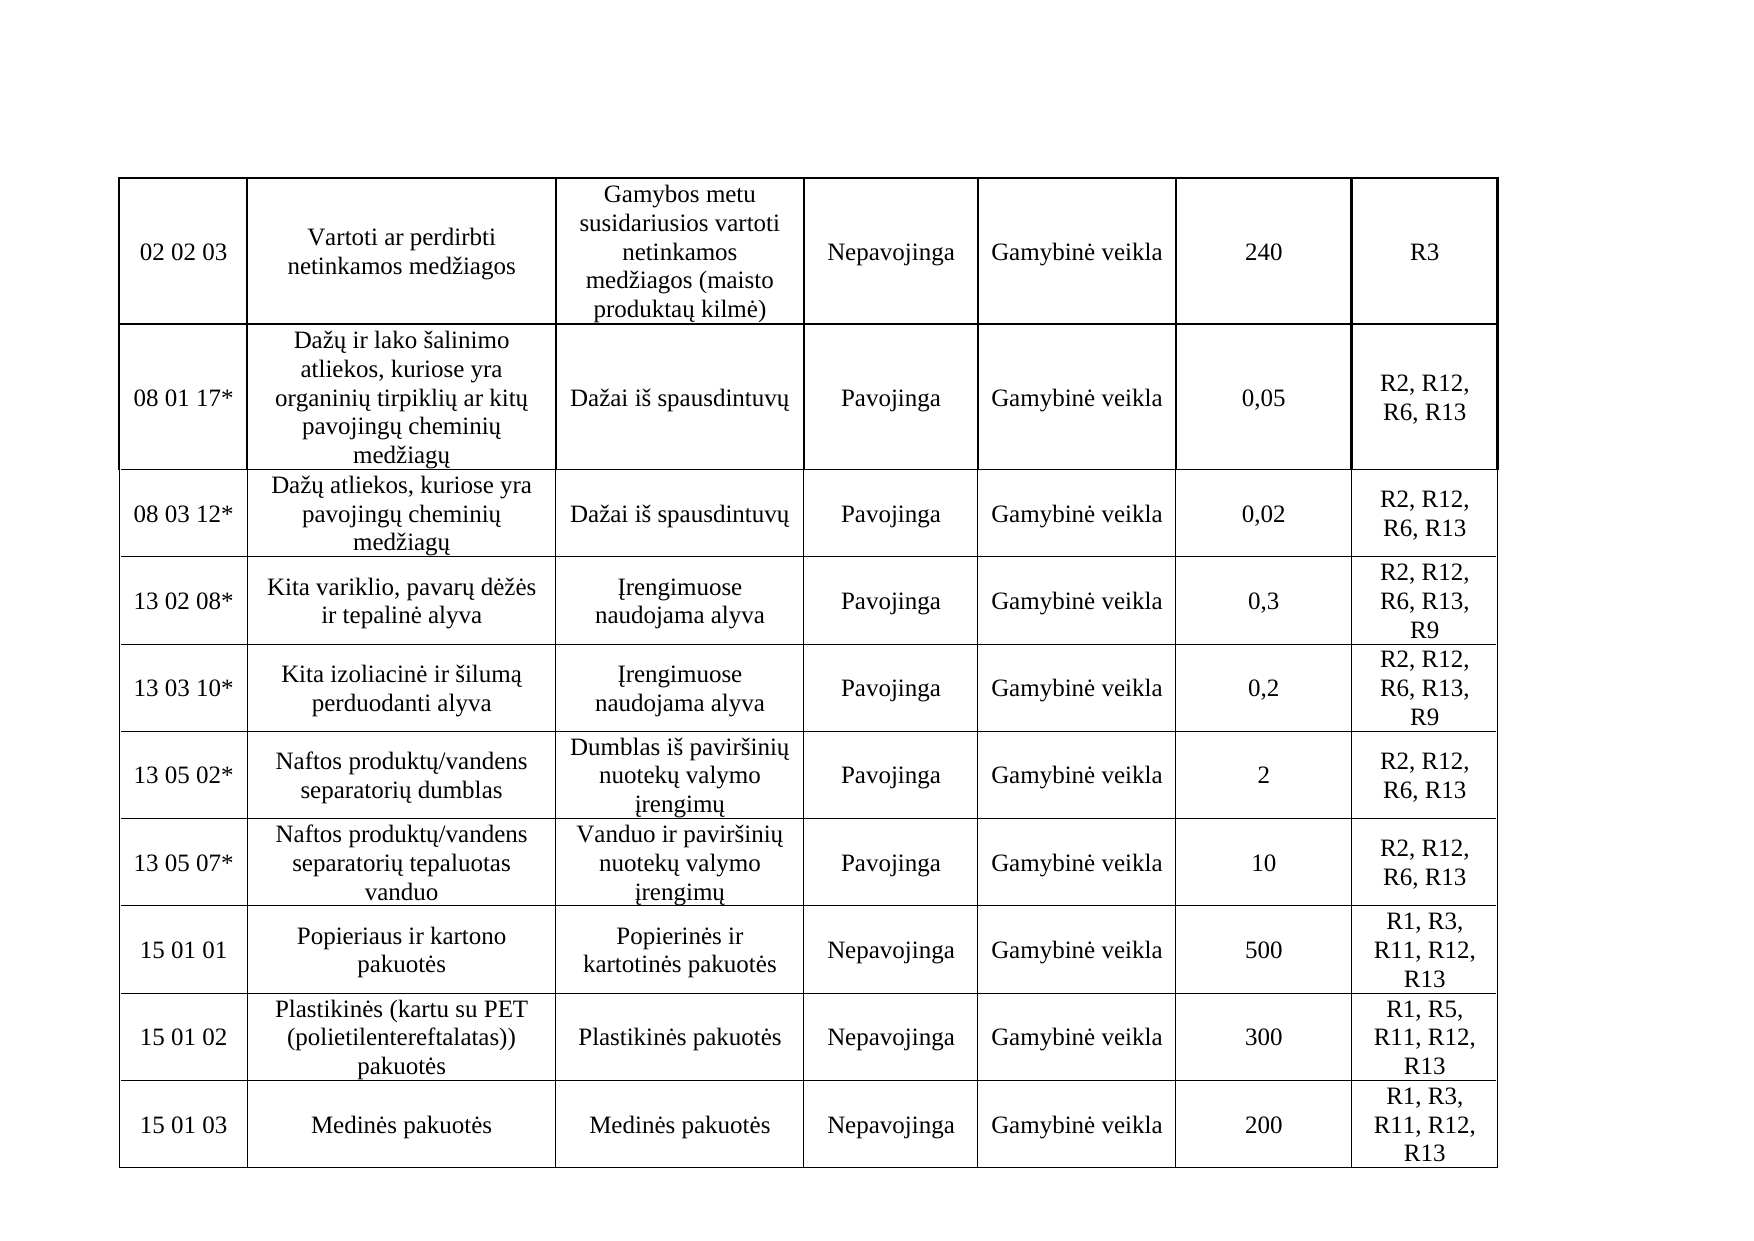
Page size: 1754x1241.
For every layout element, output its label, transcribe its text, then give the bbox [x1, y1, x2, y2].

table_cell 240 [1177, 179, 1350, 323]
table_cell 13 05 02* [120, 732, 247, 818]
table_cell Gamybos metu susidariusios vartoti netinkamos medžiagos (maisto produktaų kilmė) [557, 179, 803, 323]
table_cell Medinės pakuotės [248, 1081, 555, 1167]
table_cell 08 01 17* [120, 325, 246, 469]
table_cell Pavojinga [804, 819, 977, 905]
table_cell 200 [1176, 1081, 1351, 1167]
table_cell 0,05 [1177, 325, 1350, 469]
table_cell Kita izoliacinė ir šilumą perduodanti alyva [248, 645, 555, 731]
table_cell R1, R3, R11, R12, R13 [1352, 905, 1497, 993]
table_cell Vartoti ar perdirbti netinkamos medžiagos [248, 179, 555, 323]
table_cell Pavojinga [804, 645, 977, 731]
table_cell 02 02 03 [120, 179, 246, 323]
table_cell 13 03 10* [120, 645, 247, 731]
table_cell Medinės pakuotės [556, 1081, 803, 1167]
table_cell Įrengimuose naudojama alyva [556, 557, 803, 643]
table_cell 10 [1176, 819, 1351, 905]
table_cell 08 03 12* [120, 470, 247, 556]
table_cell Dumblas iš paviršinių nuotekų valymo įrengimų [556, 732, 803, 818]
table_cell 0,2 [1176, 645, 1351, 731]
table_cell Dažų ir lako šalinimo atliekos, kuriose yra organinių tirpiklių ar kitų pavojingų cheminių medžiagų [248, 325, 555, 469]
table_cell R1, R5, R11, R12, R13 [1352, 993, 1497, 1080]
table_cell Gamybinė veikla [978, 819, 1175, 905]
table_cell Kita variklio, pavarų dėžės ir tepalinė alyva [248, 557, 555, 643]
table_cell Gamybinė veikla [979, 179, 1175, 323]
table_cell R3 [1353, 179, 1496, 323]
table_cell Plastikinės pakuotės [556, 994, 803, 1080]
table_cell Gamybinė veikla [978, 732, 1175, 818]
table_cell Pavojinga [804, 557, 977, 643]
table_cell R1, R3, R11, R12, R13 [1352, 1080, 1497, 1167]
table_cell Dažai iš spausdintuvų [556, 470, 803, 556]
table_cell Vanduo ir paviršinių nuotekų valymo įrengimų [556, 819, 803, 905]
table_cell Gamybinė veikla [979, 325, 1175, 469]
table_cell Dažai iš spausdintuvų [557, 325, 803, 469]
table_cell 0,02 [1176, 470, 1351, 556]
table_cell Pavojinga [804, 732, 977, 818]
table_cell Nepavojinga [804, 906, 977, 993]
table_cell R2, R12, R6, R13, R9 [1352, 556, 1497, 643]
table_cell R2, R12, R6, R13, R9 [1352, 644, 1497, 731]
table_cell 13 05 07* [120, 819, 247, 905]
table_cell R2, R12, R6, R13 [1353, 325, 1496, 469]
table_cell Nepavojinga [804, 994, 977, 1080]
table_cell Dažų atliekos, kuriose yra pavojingų cheminių medžiagų [248, 470, 555, 556]
table_cell R2, R12, R6, R13 [1352, 470, 1497, 556]
table_cell R2, R12, R6, R13 [1352, 818, 1497, 905]
table_cell Gamybinė veikla [978, 994, 1175, 1080]
table_cell 2 [1176, 732, 1351, 818]
table_cell 15 01 03 [120, 1081, 247, 1167]
table_cell Įrengimuose naudojama alyva [556, 645, 803, 731]
table_cell 0,3 [1176, 557, 1351, 643]
table_cell Pavojinga [804, 470, 977, 556]
table_cell Nepavojinga [804, 1081, 977, 1167]
table_cell 15 01 02 [120, 994, 247, 1080]
table_cell Popieriaus ir kartono pakuotės [248, 906, 555, 993]
table_cell 500 [1176, 906, 1351, 993]
table_cell Naftos produktų/vandens separatorių tepaluotas vanduo [248, 819, 555, 905]
table_cell Pavojinga [805, 325, 977, 469]
table_cell Gamybinė veikla [978, 1081, 1175, 1167]
table_cell 300 [1176, 994, 1351, 1080]
table_cell Gamybinė veikla [978, 906, 1175, 993]
table_cell 13 02 08* [120, 557, 247, 643]
table_cell Popierinės ir kartotinės pakuotės [556, 906, 803, 993]
table_cell Naftos produktų/vandens separatorių dumblas [248, 732, 555, 818]
table_cell Gamybinė veikla [978, 470, 1175, 556]
table_cell Gamybinė veikla [978, 557, 1175, 643]
table_cell Gamybinė veikla [978, 645, 1175, 731]
table_cell Plastikinės (kartu su PET (polietilentereftalatas)) pakuotės [248, 994, 555, 1080]
table_cell R2, R12, R6, R13 [1352, 731, 1497, 818]
table_cell Nepavojinga [805, 179, 977, 323]
table_cell 15 01 01 [120, 906, 247, 993]
